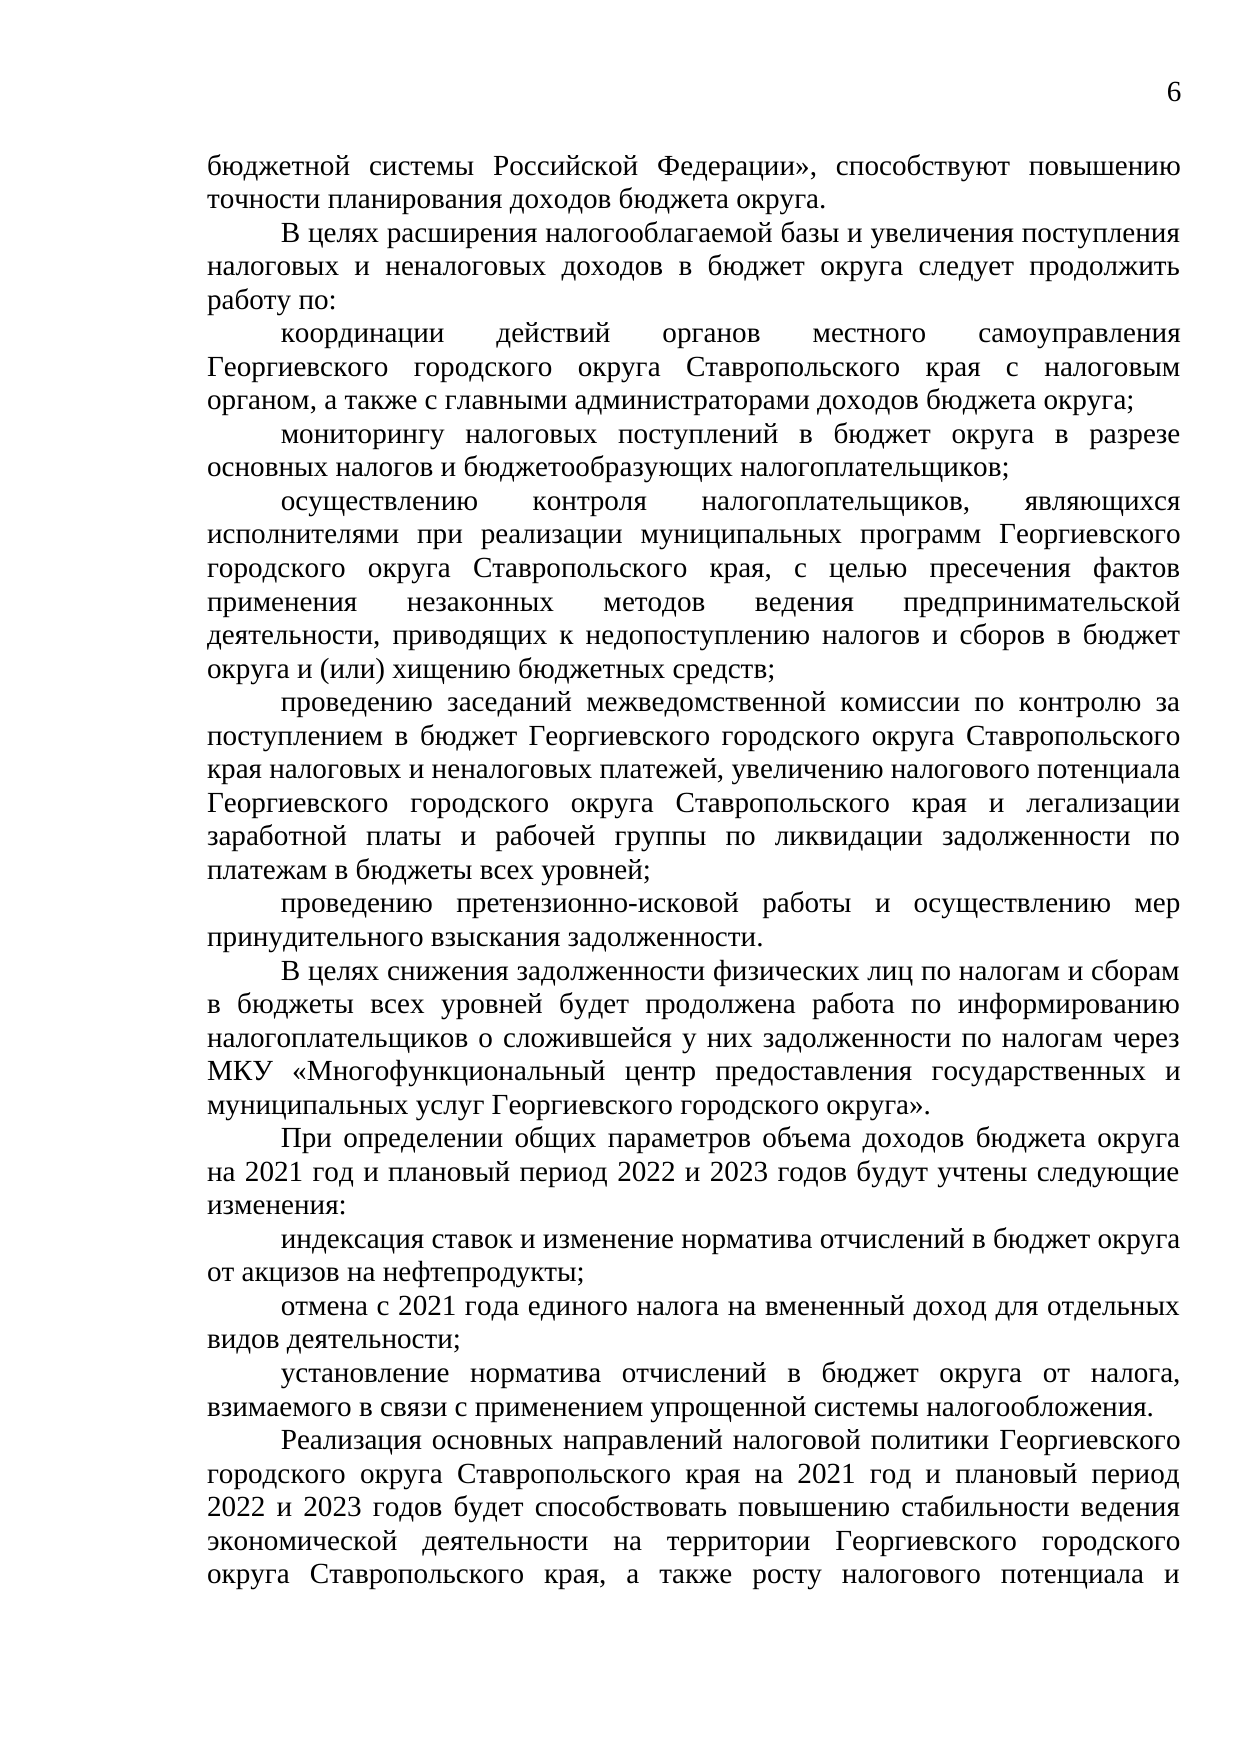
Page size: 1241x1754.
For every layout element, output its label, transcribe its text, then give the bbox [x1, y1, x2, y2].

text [207, 148, 1181, 215]
text отмена с 2021 года единого налога на вмененный доход для отдельных видов деятельности; [207, 1288, 1181, 1355]
text установление норматива отчислений в бюджет округа от налога, взимаемого в связи с применением упрощенной системы налогообложения. [207, 1355, 1181, 1422]
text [207, 1422, 1181, 1590]
text проведению претензионно-исковой работы и осуществлению мер принудительного взыскания задолженности. [207, 886, 1181, 953]
text В целях снижения задолженности физических лиц по налогам и сборам в бюджеты всех уровней будет продолжена работа по информированию налогоплательщиков о сложившейся у них задолженности по налогам через МКУ «Многофункциональный центр предоставления государственных и муниципальных услуг Георгиевского городского округа». [207, 953, 1181, 1120]
text осуществлению контроля налогоплательщиков, являющихся исполнителями при реализации муниципальных программ Георгиевского городского округа Ставропольского края, с целью пресечения фактов применения незаконных методов ведения предпринимательской деятельности, приводящих к недопоступлению налогов и сборов в бюджет округа и (или) хищению бюджетных средств; [207, 483, 1181, 684]
text мониторингу налоговых поступлений в бюджет округа в разрезе основных налогов и бюджетообразующих налогоплательщиков; [207, 416, 1181, 483]
text индексация ставок и изменение норматива отчислений в бюджет округа от акцизов на нефтепродукты; [207, 1221, 1181, 1288]
text проведению заседаний межведомственной комиссии по контролю за поступлением в бюджет Георгиевского городского округа Ставропольского края налоговых и неналоговых платежей, увеличению налогового потенциала Георгиевского городского округа Ставропольского края и легализации заработной платы и рабочей группы по ликвидации задолженности по платежам в бюджеты всех уровней; [207, 684, 1181, 886]
text координации действий органов местного самоуправления Георгиевского городского округа Ставропольского края с налоговым органом, а также с главными администраторами доходов бюджета округа; [207, 315, 1181, 416]
text В целях расширения налогооблагаемой базы и увеличения поступления налоговых и неналоговых доходов в бюджет округа следует продолжить работу по: [207, 215, 1181, 315]
text При определении общих параметров объема доходов бюджета округа на 2021 год и плановый период 2022 и 2023 годов будут учтены следующие изменения: [207, 1120, 1181, 1221]
